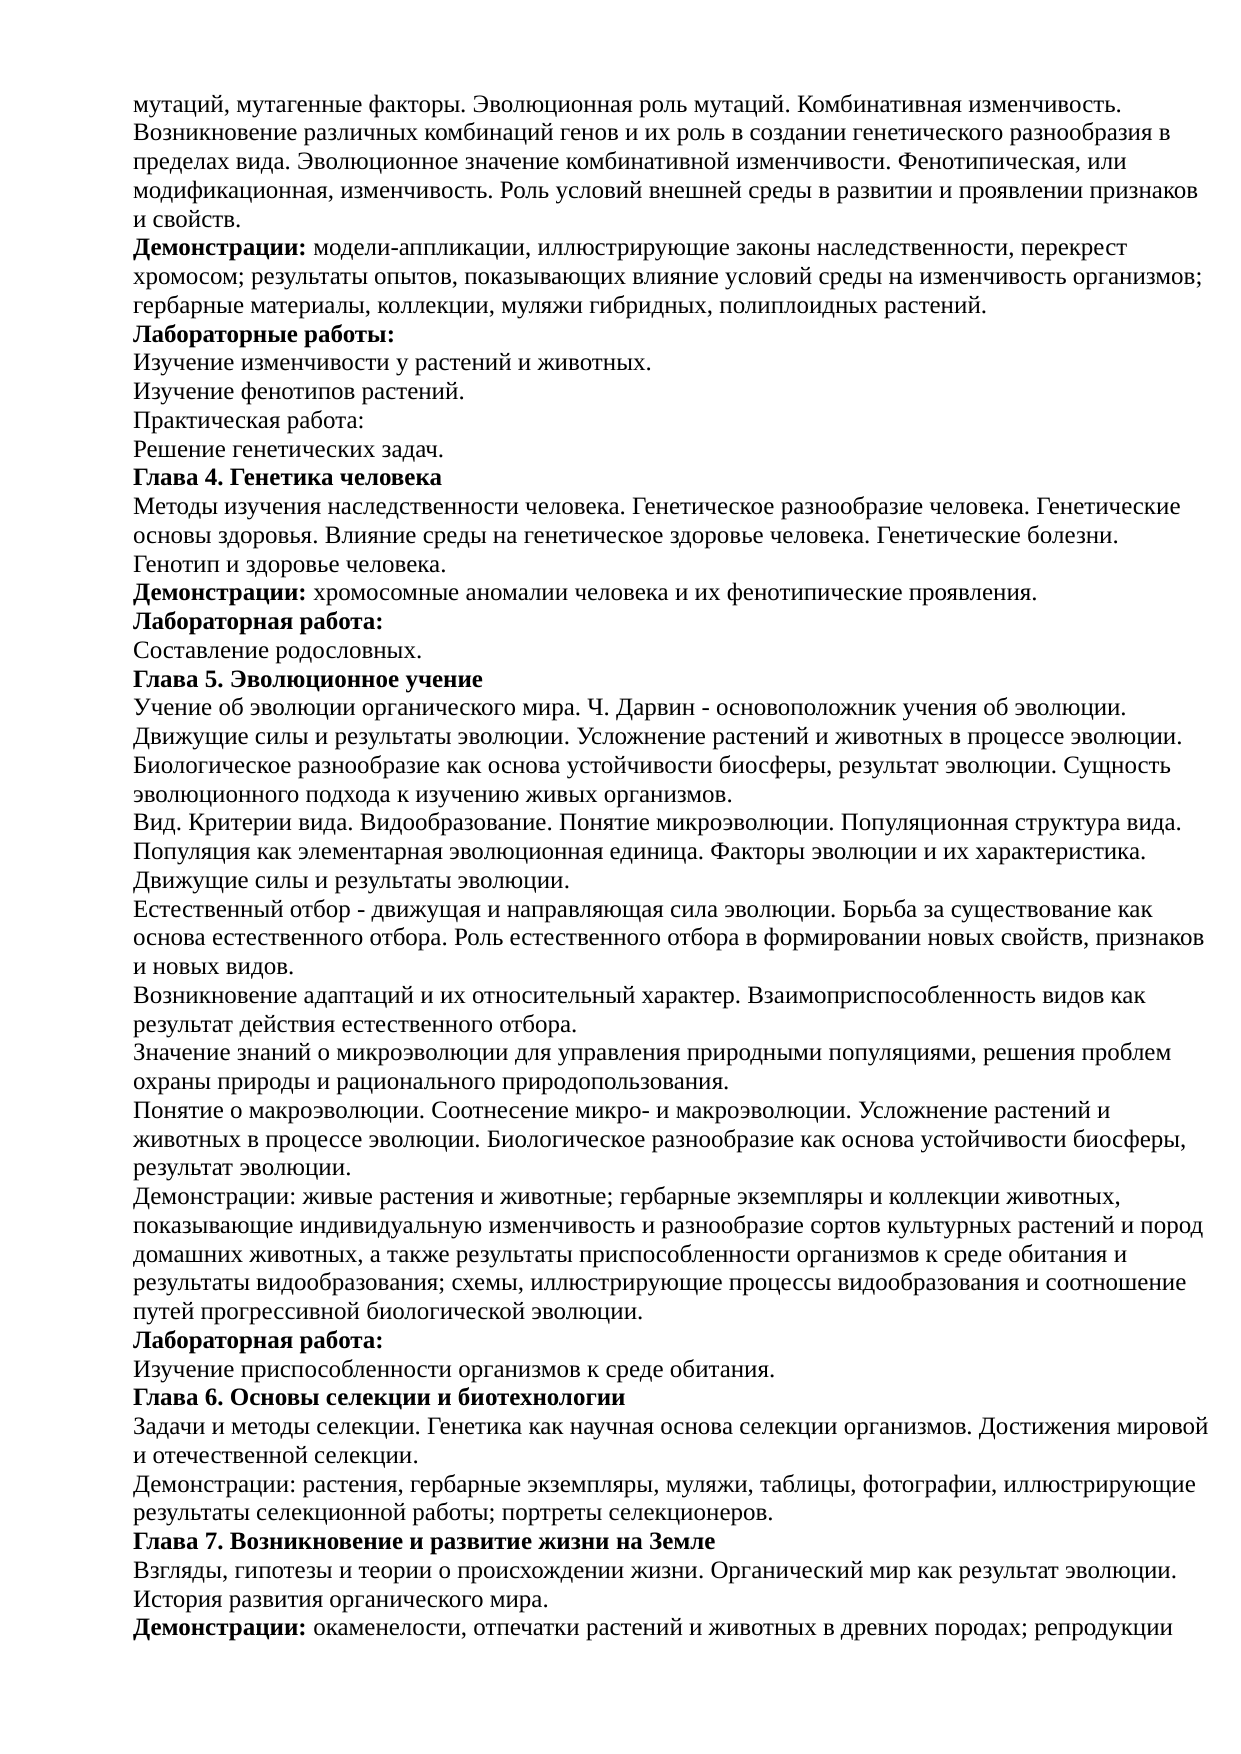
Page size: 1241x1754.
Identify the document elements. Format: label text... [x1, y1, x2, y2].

text Глава 6. Основы селекции и биотехнологии [133, 1382, 1211, 1411]
text Глава 5. Эволюционное учение [133, 664, 1211, 692]
text Возникновение адаптаций и их относительный характер. Взаимоприспособленность видов как результат действия естественного отбора. [133, 980, 1211, 1037]
text Движущие силы и результаты эволюции. [133, 865, 1211, 894]
text Лабораторная работа: [133, 606, 1211, 635]
text Понятие о макроэволюции. Соотнесение микро- и макроэволюции. Усложнение растений и животных в процессе эволюции. Биологическое разнообразие как основа устойчивости биосферы, результат эволюции. [133, 1095, 1211, 1181]
text Значение знаний о микроэволюции для управления природными популяциями, решения проблем охраны природы и рационального природопользования. [133, 1037, 1211, 1095]
text Вид. Критерии вида. Видообразование. Понятие микроэволюции. Популяционная структура вида. Популяция как элементарная эволюционная единица. Факторы эволюции и их характеристика. [133, 807, 1211, 865]
text Естественный отбор - движущая и направляющая сила эволюции. Борьба за существование как основа естественного отбора. Роль естественного отбора в формировании новых свойств, признаков и новых видов. [133, 894, 1211, 980]
text Демонстрации: хромосомные аномалии человека и их фенотипические проявления. [133, 577, 1211, 606]
text Изучение фенотипов растений. [133, 376, 1211, 405]
text Взгляды, гипотезы и теории о происхождении жизни. Органический мир как результат эволюции. История развития органического мира. [133, 1555, 1211, 1612]
text Демонстрации: живые растения и животные; гербарные экземпляры и коллекции животных, показывающие индивидуальную изменчивость и разнообразие сортов культурных растений и пород домашних животных, а также результаты приспособленности организмов к среде обитания и результаты видообразования; схемы, иллюстрирующие процессы видообразования и соотношение путей прогрессивной биологической эволюции. [133, 1181, 1211, 1325]
text Глава 7. Возникновение и развитие жизни на Земле [133, 1526, 1211, 1555]
text Демонстрации: модели-аппликации, иллюстрирующие законы наследственности, перекрест хромосом; результаты опытов, показывающих влияние условий среды на изменчивость организмов; гербарные материалы, коллекции, муляжи гибридных, полиплоидных растений. [133, 232, 1211, 319]
text Решение генетических задач. [133, 434, 1211, 462]
text Задачи и методы селекции. Генетика как научная основа селекции организмов. Достижения мировой и отечественной селекции. [133, 1411, 1211, 1469]
text Демонстрации: растения, гербарные экземпляры, муляжи, таблицы, фотографии, иллюстрирующие результаты селекционной работы; портреты селекционеров. [133, 1469, 1211, 1526]
text Лабораторная работа: [133, 1325, 1211, 1354]
text Изучение приспособленности организмов к среде обитания. [133, 1354, 1211, 1382]
text Практическая работа: [133, 405, 1211, 434]
text Составление родословных. [133, 635, 1211, 664]
text Глава 4. Генетика человека [133, 462, 1211, 491]
text Лабораторные работы: [133, 319, 1211, 347]
text Учение об эволюции органического мира. Ч. Дарвин - основоположник учения об эволюции. Движущие силы и результаты эволюции. Усложнение растений и животных в процессе эволюции. Биологическое разнообразие как основа устойчивости биосферы, результат эволюции. Сущность эволюционного подхода к изучению живых организмов. [133, 692, 1211, 807]
text Изучение изменчивости у растений и животных. [133, 347, 1211, 376]
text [133, 89, 1211, 232]
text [133, 1612, 1211, 1641]
text Методы изучения наследственности человека. Генетическое разнообразие человека. Генетические основы здоровья. Влияние среды на генетическое здоровье человека. Генетические болезни. Генотип и здоровье человека. [133, 491, 1211, 577]
